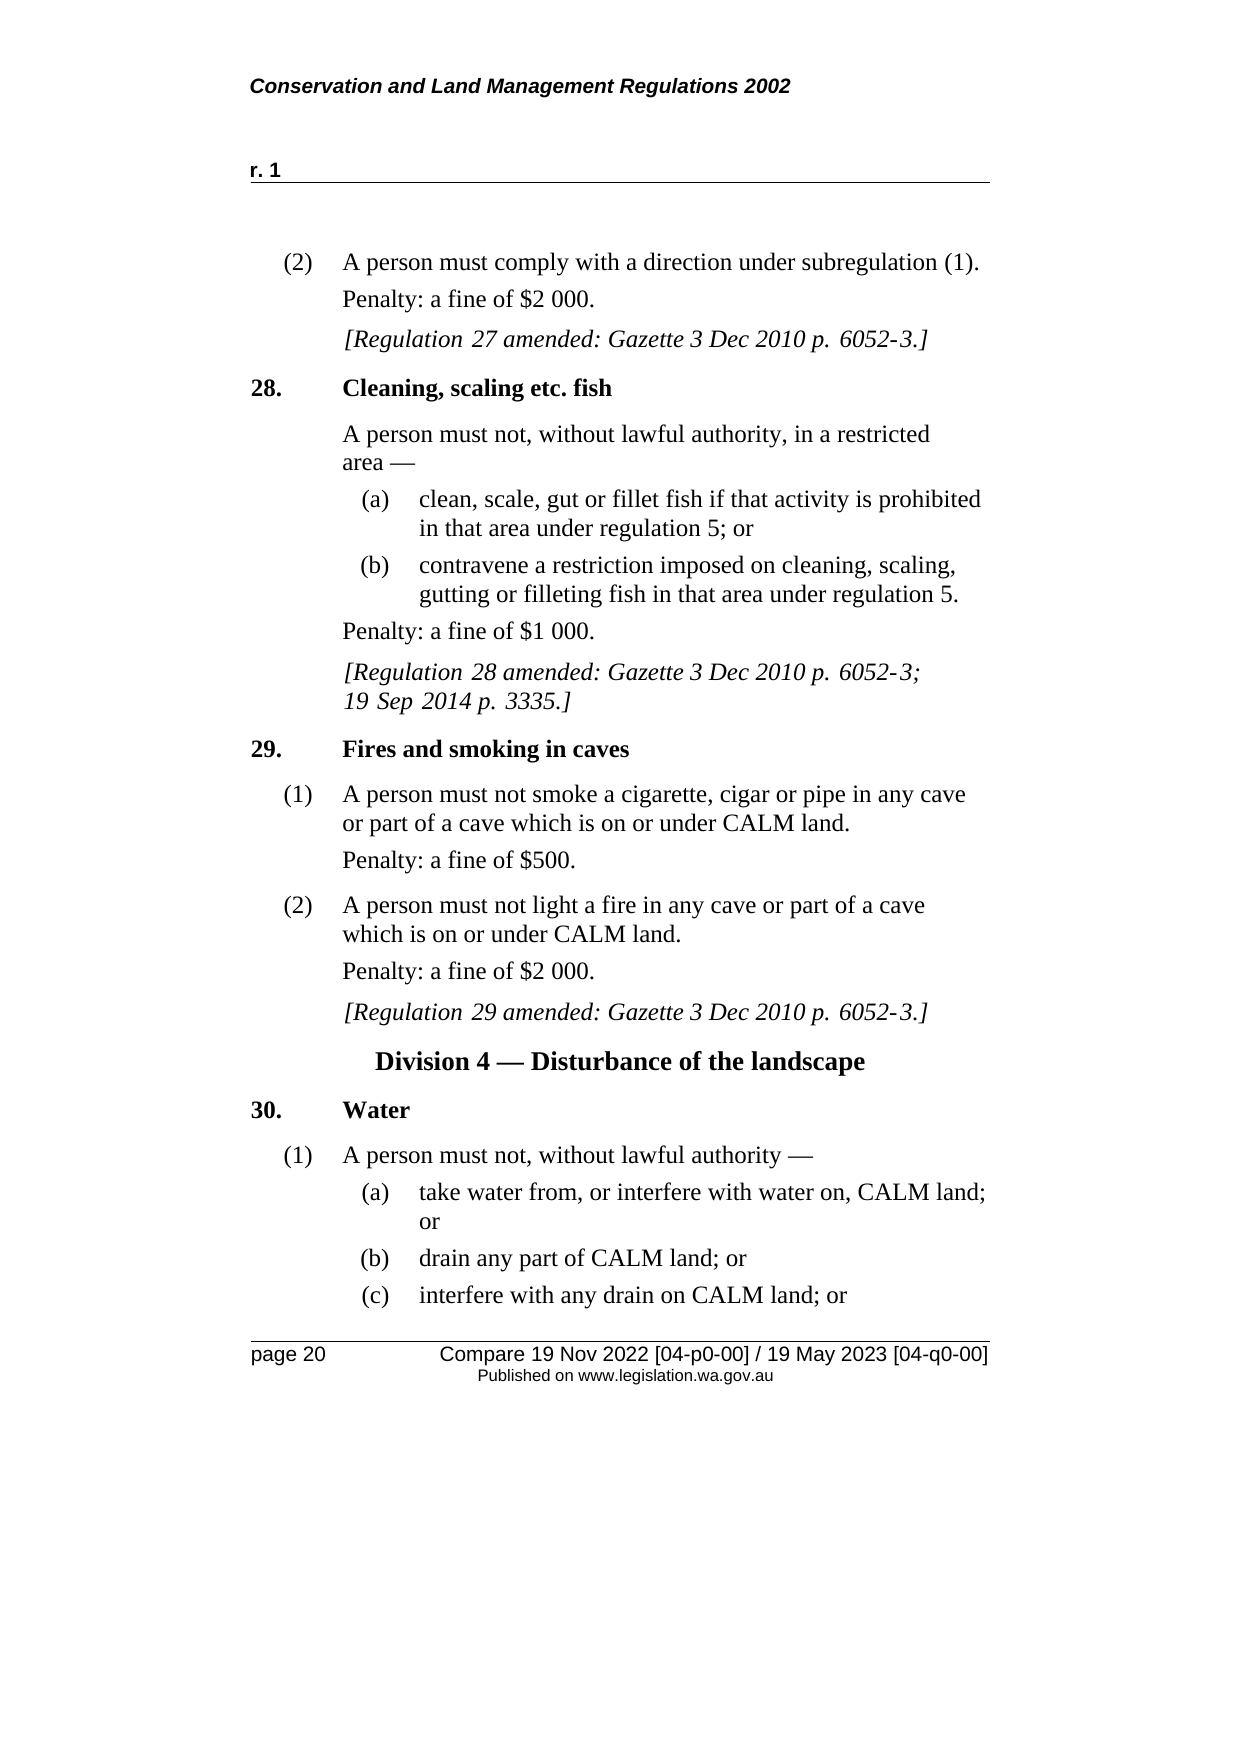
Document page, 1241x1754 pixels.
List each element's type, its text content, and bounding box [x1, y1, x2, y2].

subtitle 28. Cleaning, scaling etc. fish [251, 373, 990, 402]
text (a) take water from, or interfere with water on, CALM land; or [251, 1177, 990, 1235]
text (2) A person must comply with a direction under subregulation (1). [251, 247, 990, 276]
text [Regulation 27 amended: Gazette 3 Dec 2010 p. 6052-3.] [251, 324, 990, 352]
subtitle 29. Fires and smoking in caves [251, 734, 990, 762]
text Penalty: a fine of $2 000. [251, 284, 990, 313]
text (2) A person must not light a fire in any cave or part of a cave which is on or under CALM land. [251, 890, 990, 948]
text (a) clean, scale, gut or fillet fish if that activity is prohibited in that area under regulation 5; or [251, 484, 990, 542]
text [Regulation 28 amended: Gazette 3 Dec 2010 p. 6052-3; 19 Sep 2014 p. 3335.] [251, 657, 990, 715]
text A person must not, without lawful authority, in a restricted area — [251, 419, 990, 476]
subtitle 30. Water [251, 1095, 990, 1124]
text Penalty: a fine of $500. [251, 845, 990, 874]
text [Regulation 29 amended: Gazette 3 Dec 2010 p. 6052-3.] [251, 997, 990, 1026]
text (1) A person must not smoke a cigarette, cigar or pipe in any cave or part of a cave which is on or under CALM land. [251, 779, 990, 837]
text Penalty: a fine of $2 000. [251, 956, 990, 985]
text (b) contravene a restriction imposed on cleaning, scaling, gutting or filleting fish in that area under regulation 5. [251, 550, 990, 608]
text (b) drain any part of CALM land; or [251, 1243, 990, 1272]
text (c) interfere with any drain on CALM land; or [251, 1280, 990, 1309]
text Penalty: a fine of $1 000. [251, 616, 990, 645]
subtitle Division 4 — Disturbance of the landscape [251, 1045, 990, 1076]
text (1) A person must not, without lawful authority — [251, 1140, 990, 1169]
